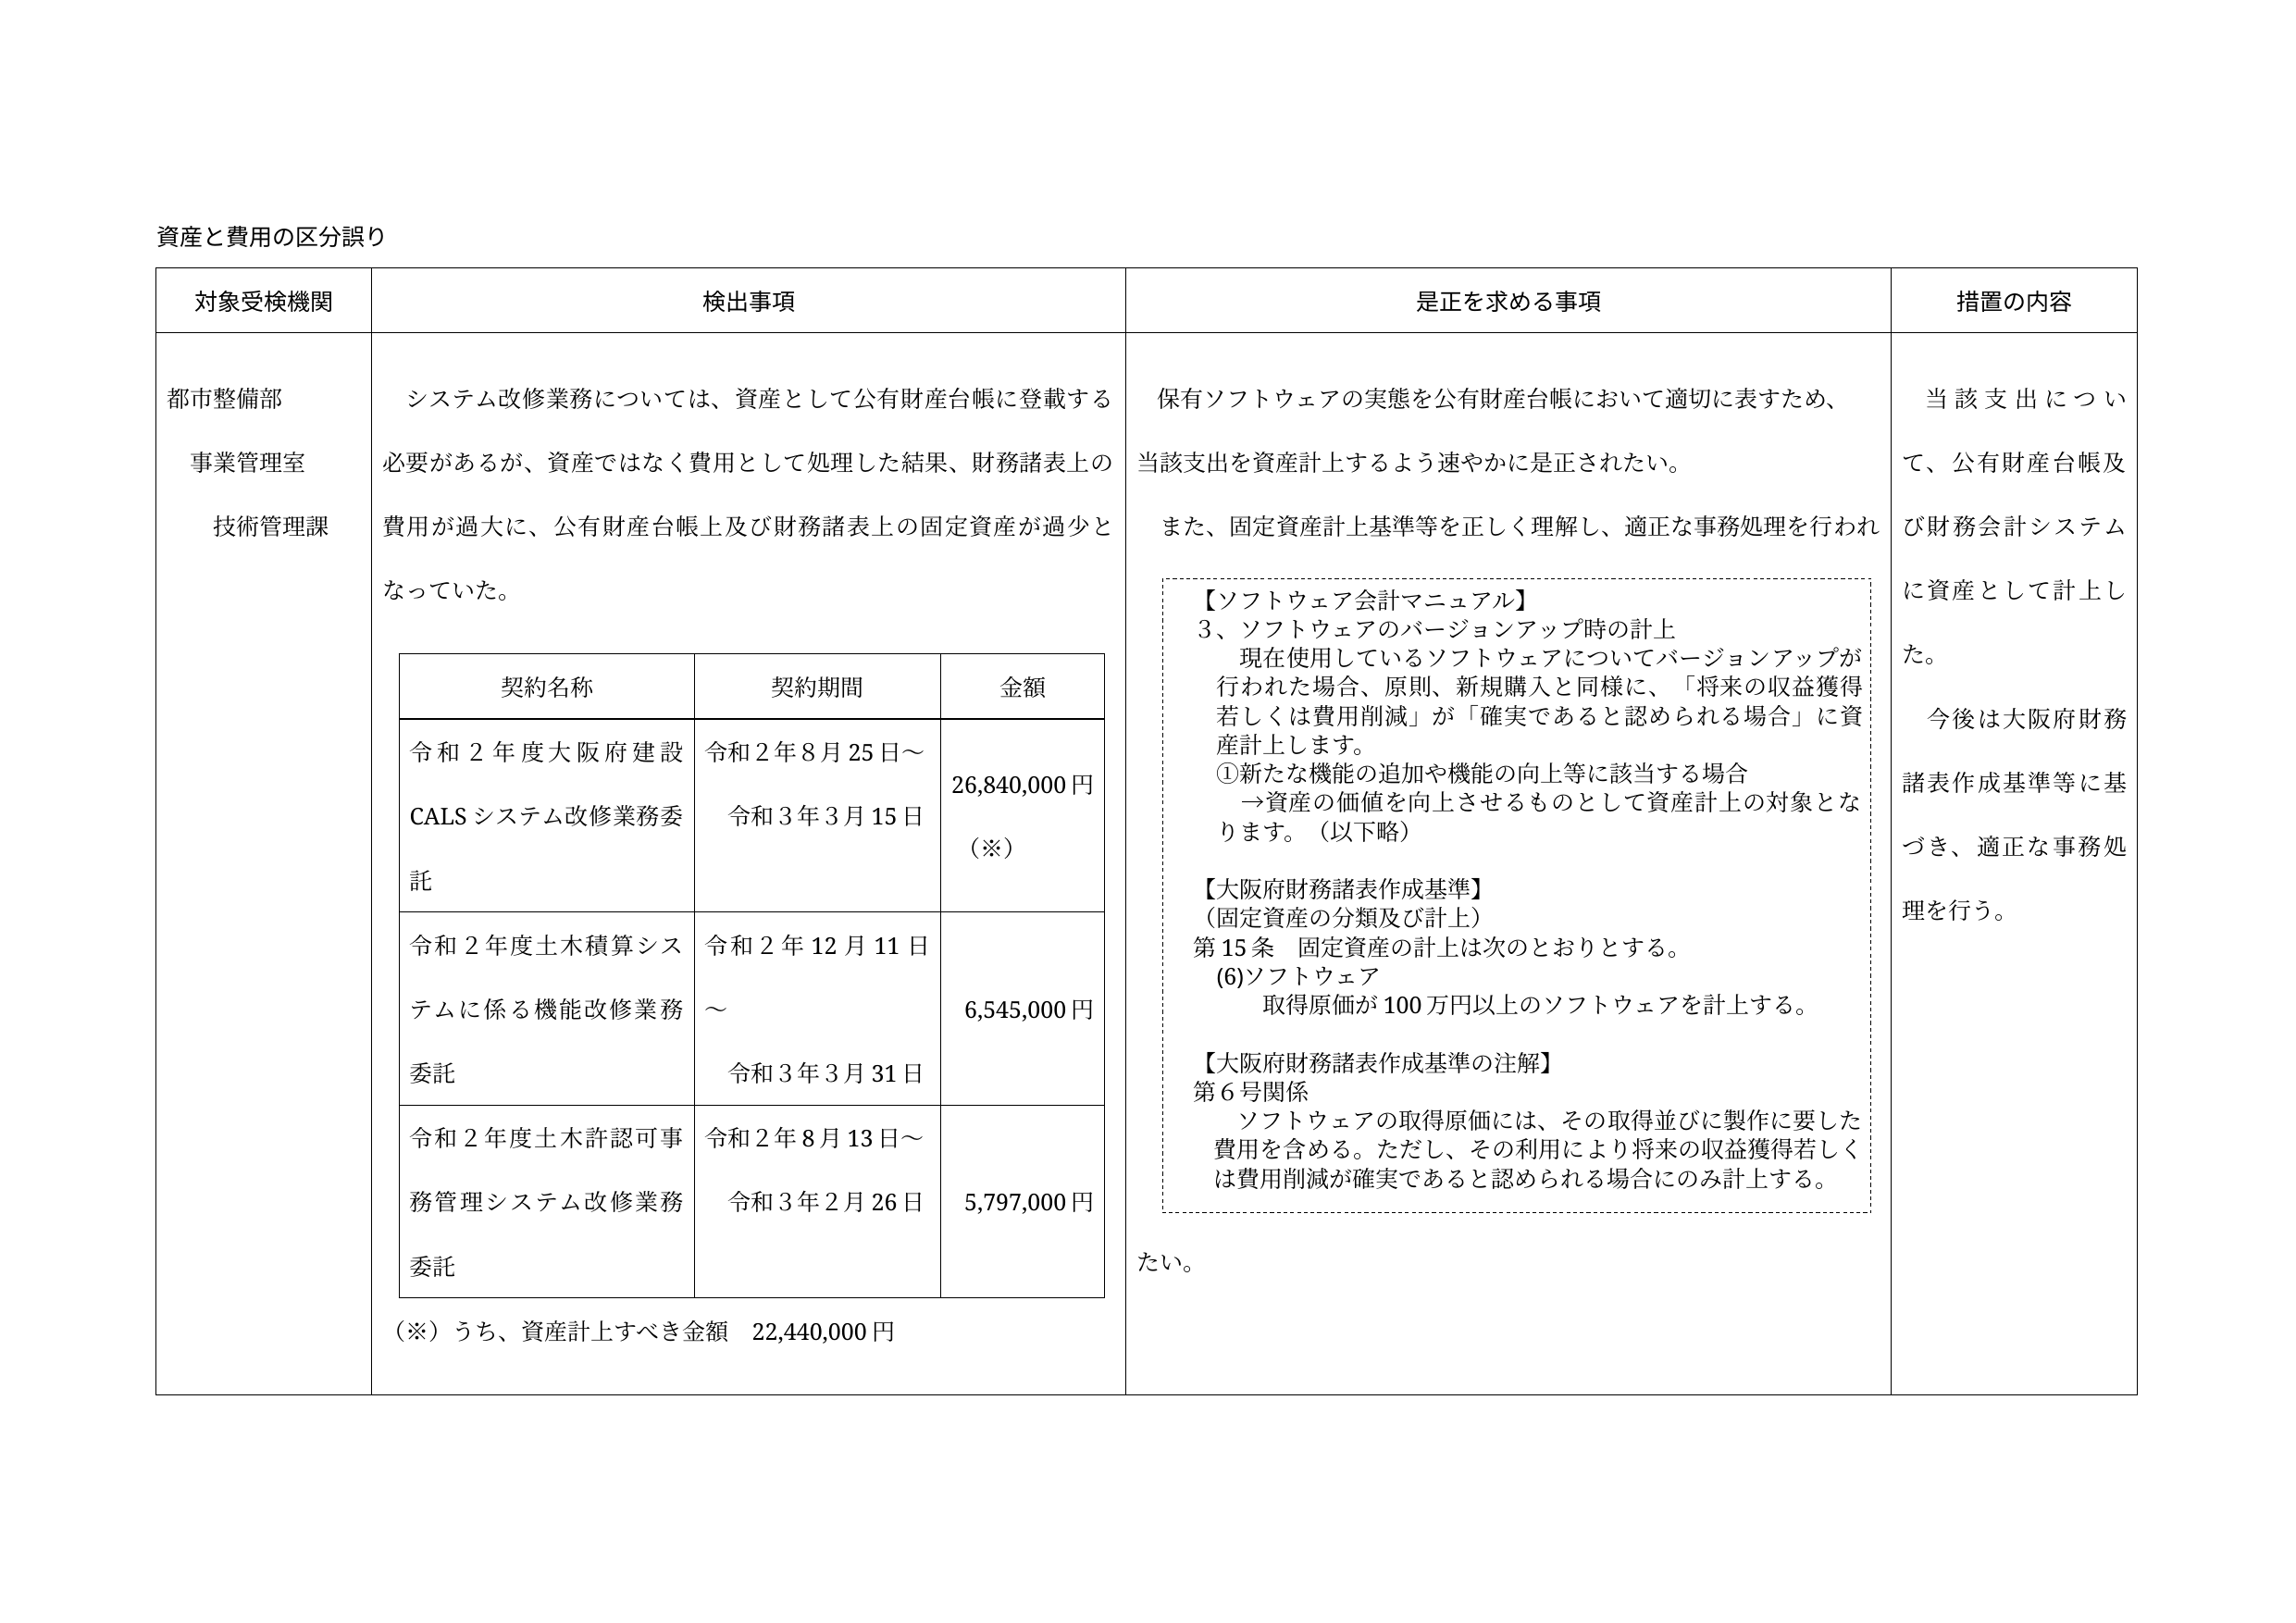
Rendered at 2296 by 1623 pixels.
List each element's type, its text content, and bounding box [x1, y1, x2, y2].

table_header 是正を求める事項 [1126, 268, 1891, 332]
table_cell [1126, 333, 1891, 1394]
table_cell 都市整備部 事業管理室 技術管理課 [156, 333, 371, 1394]
table_header 措置の内容 [1892, 268, 2137, 332]
table_header 対象受検機関 [156, 268, 371, 332]
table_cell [1892, 333, 2137, 1394]
text 資産と費用の区分誤り [156, 204, 2131, 267]
table_header 検出事項 [372, 268, 1125, 332]
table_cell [372, 333, 1125, 1394]
